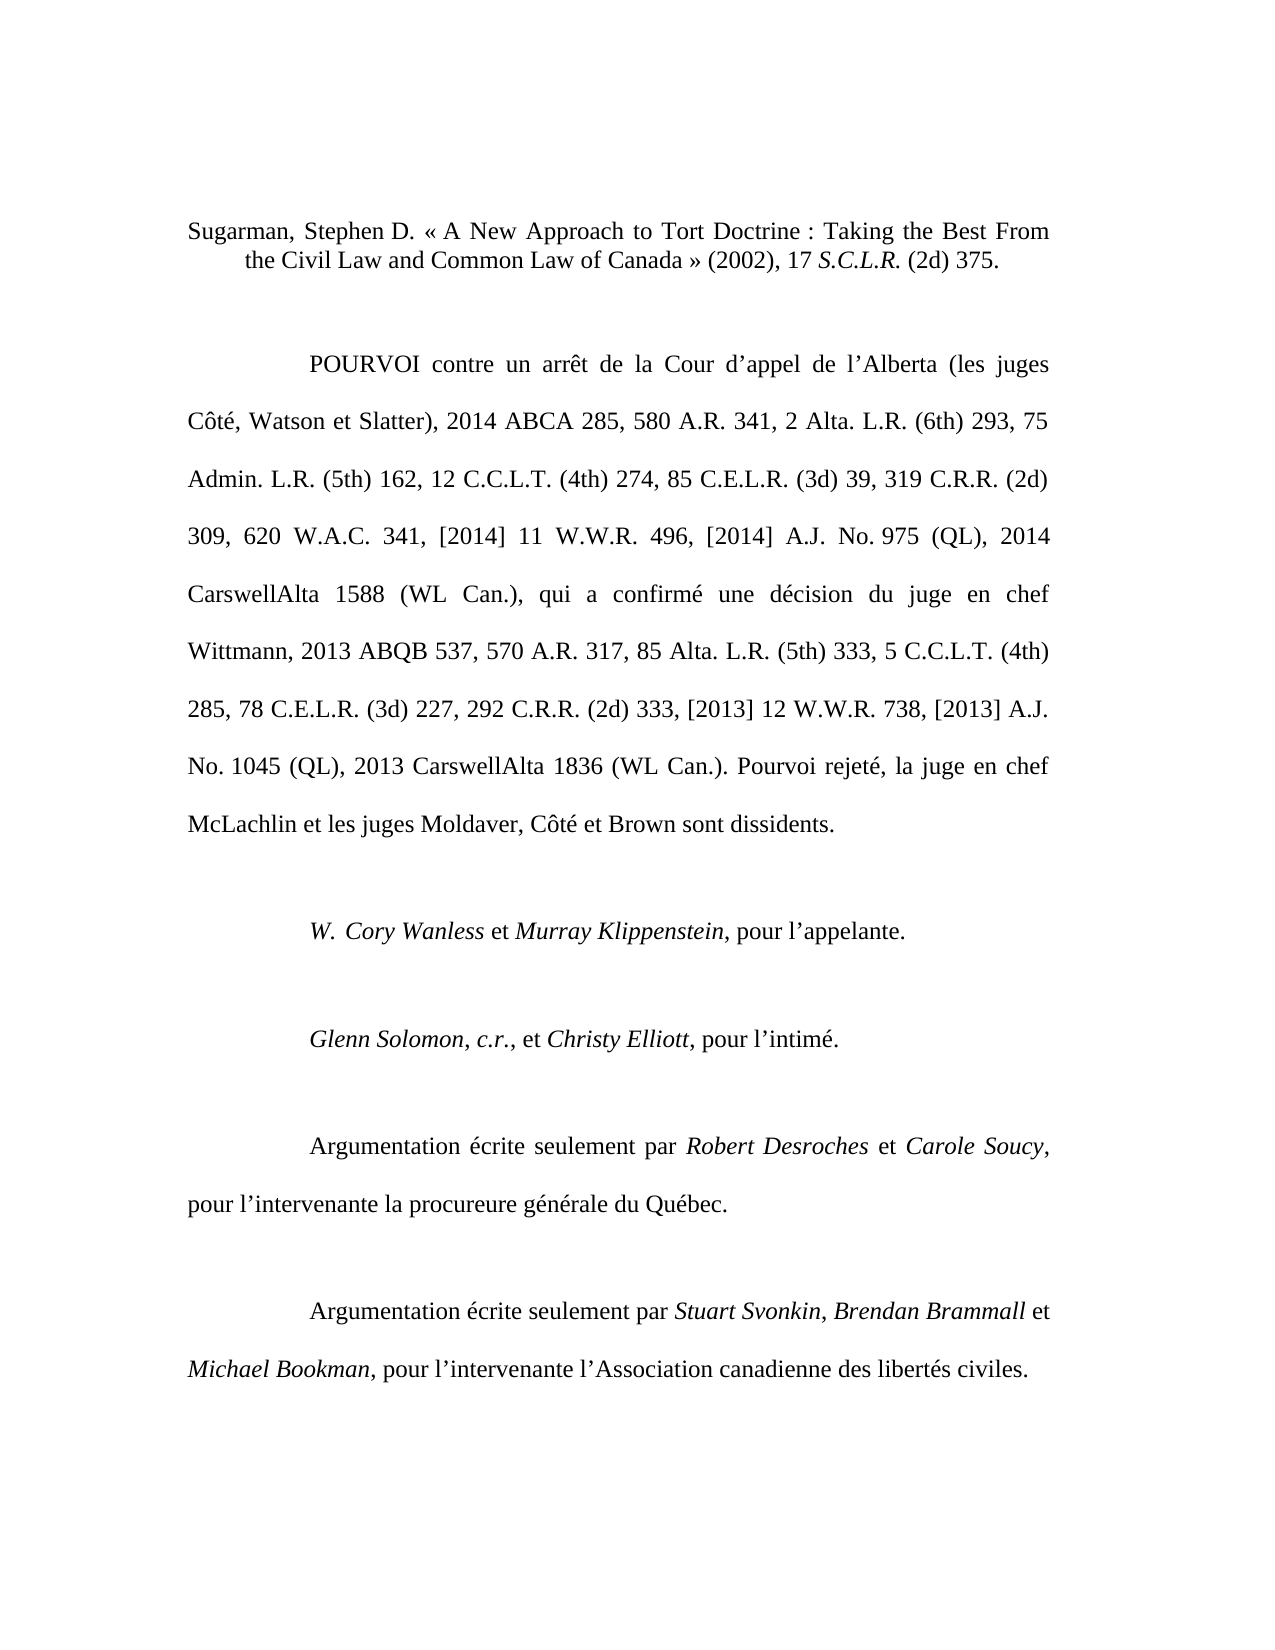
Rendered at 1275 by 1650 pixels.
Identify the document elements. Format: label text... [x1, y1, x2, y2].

text W. Cory Wanless et Murray Klippenstein, pour l’appelante. [187, 916, 1050, 945]
text Argumentation écrite seulement par Robert Desroches et Carole Soucy, pour l’intervenante la procureure générale du Québec. [187, 1131, 1050, 1218]
text Argumentation écrite seulement par Stuart Svonkin, Brendan Brammall et Michael Bookman, pour l’intervenante l’Association canadienne des libertés civiles. [187, 1296, 1050, 1383]
text POURVOI contre un arrêt de la Cour d’appel de l’Alberta (les juges Côté, Watson et Slatter), 2014 ABCA 285, 580 A.R. 341, 2 Alta. L.R. (6th) 293, 75 Admin. L.R. (5th) 162, 12 C.C.L.T. (4th) 274, 85 C.E.L.R. (3d) 39, 319 C.R.R. (2d) 309, 620 W.A.C. 341, [2014] 11 W.W.R. 496, [2014] A.J. No. 975 (QL), 2014 CarswellAlta 1588 (WL Can.), qui a confirmé une décision du juge en chef Wittmann, 2013 ABQB 537, 570 A.R. 317, 85 Alta. L.R. (5th) 333, 5 C.C.L.T. (4th) 285, 78 C.E.L.R. (3d) 227, 292 C.R.R. (2d) 333, [2013] 12 W.W.R. 738, [2013] A.J. No. 1045 (QL), 2013 CarswellAlta 1836 (WL Can.). Pourvoi rejeté, la juge en chef McLachlin et les juges Moldaver, Côté et Brown sont dissidents. [187, 349, 1050, 838]
text Glenn Solomon, c.r., et Christy Elliott, pour l’intimé. [187, 1024, 1050, 1053]
text Sugarman, Stephen D. « A New Approach to Tort Doctrine : Taking the Best From the Civil Law and Common Law of Canada » (2002), 17 S.C.L.R. (2d) 375. [187, 216, 1050, 274]
